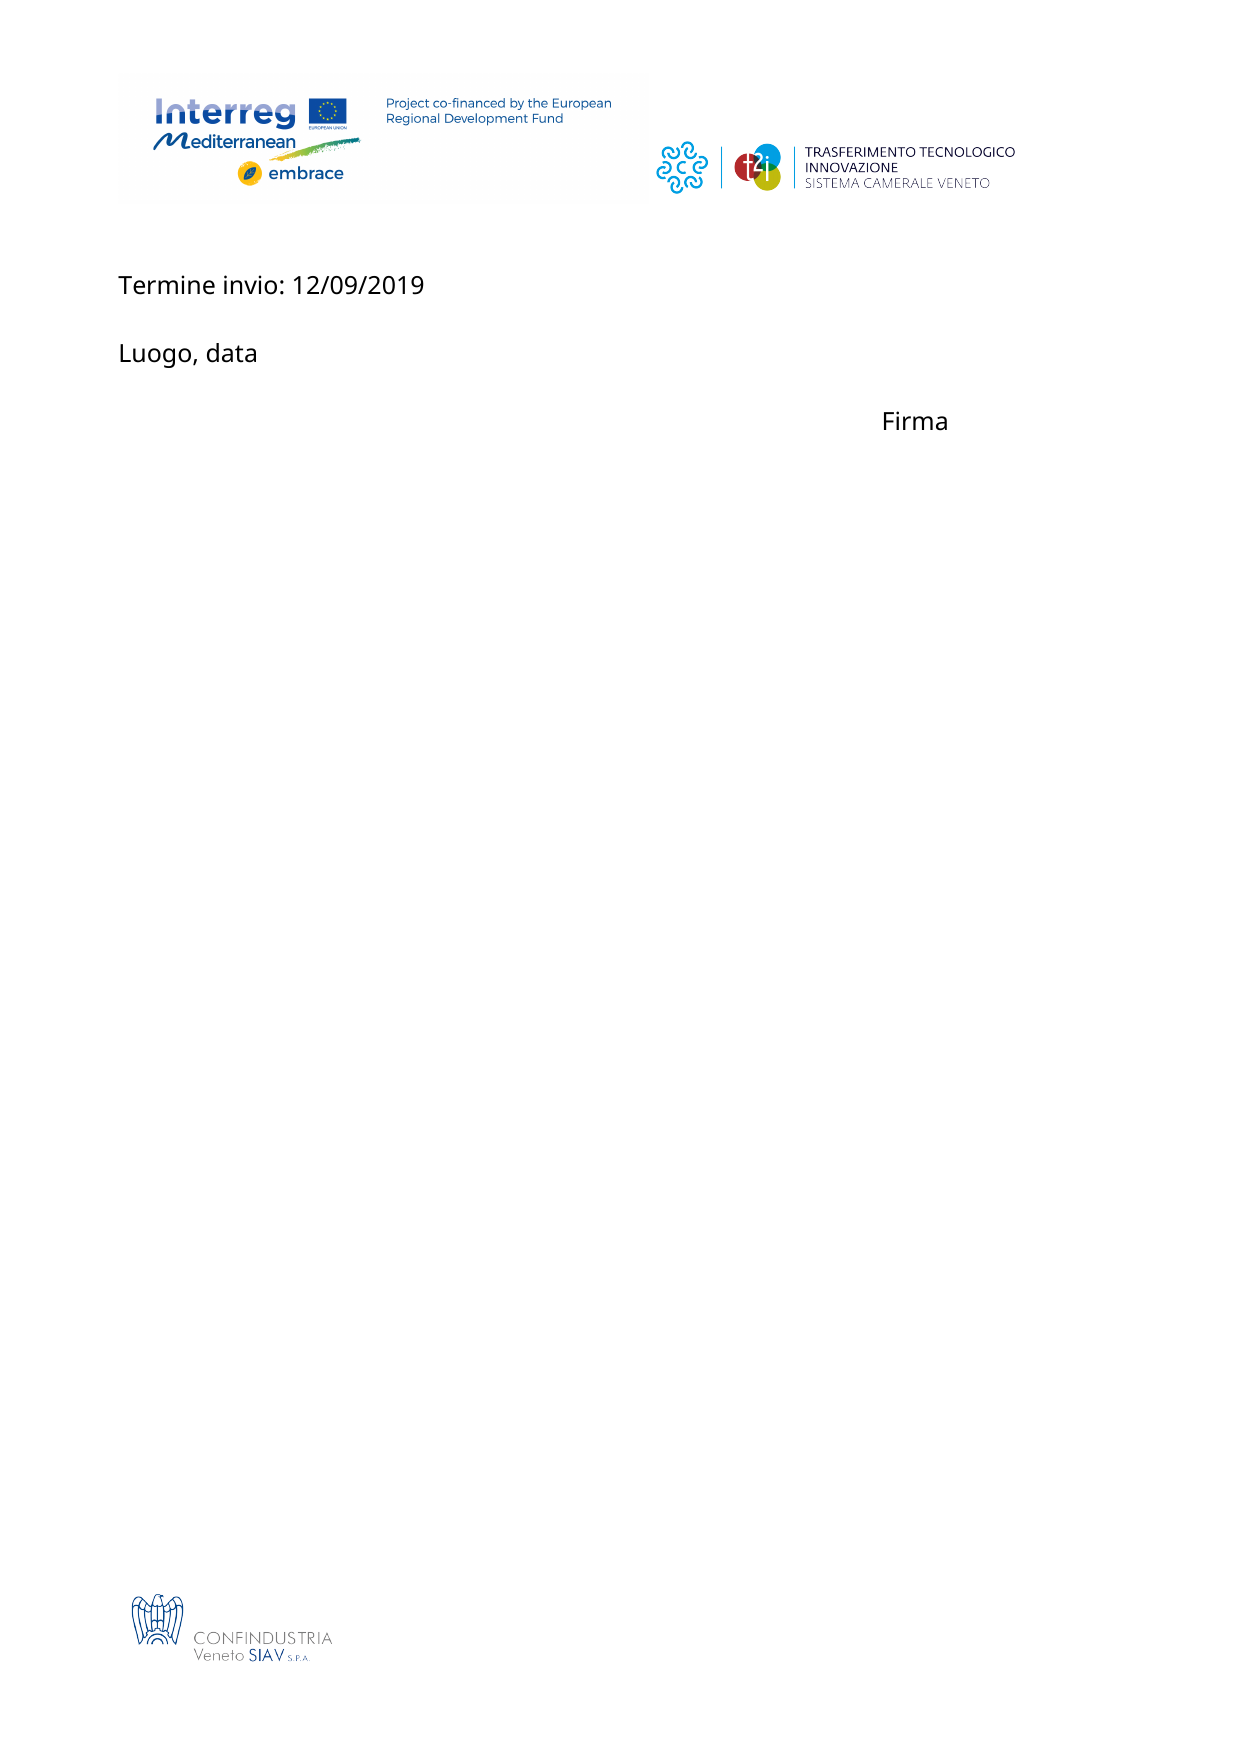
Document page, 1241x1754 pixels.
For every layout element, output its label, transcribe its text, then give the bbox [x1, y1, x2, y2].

picture [118, 73, 1022, 204]
text Termine invio: 12/09/2019 [118, 267, 1122, 301]
text Firma [118, 403, 1122, 438]
picture [129, 1577, 336, 1678]
text Luogo, data [118, 335, 1122, 369]
